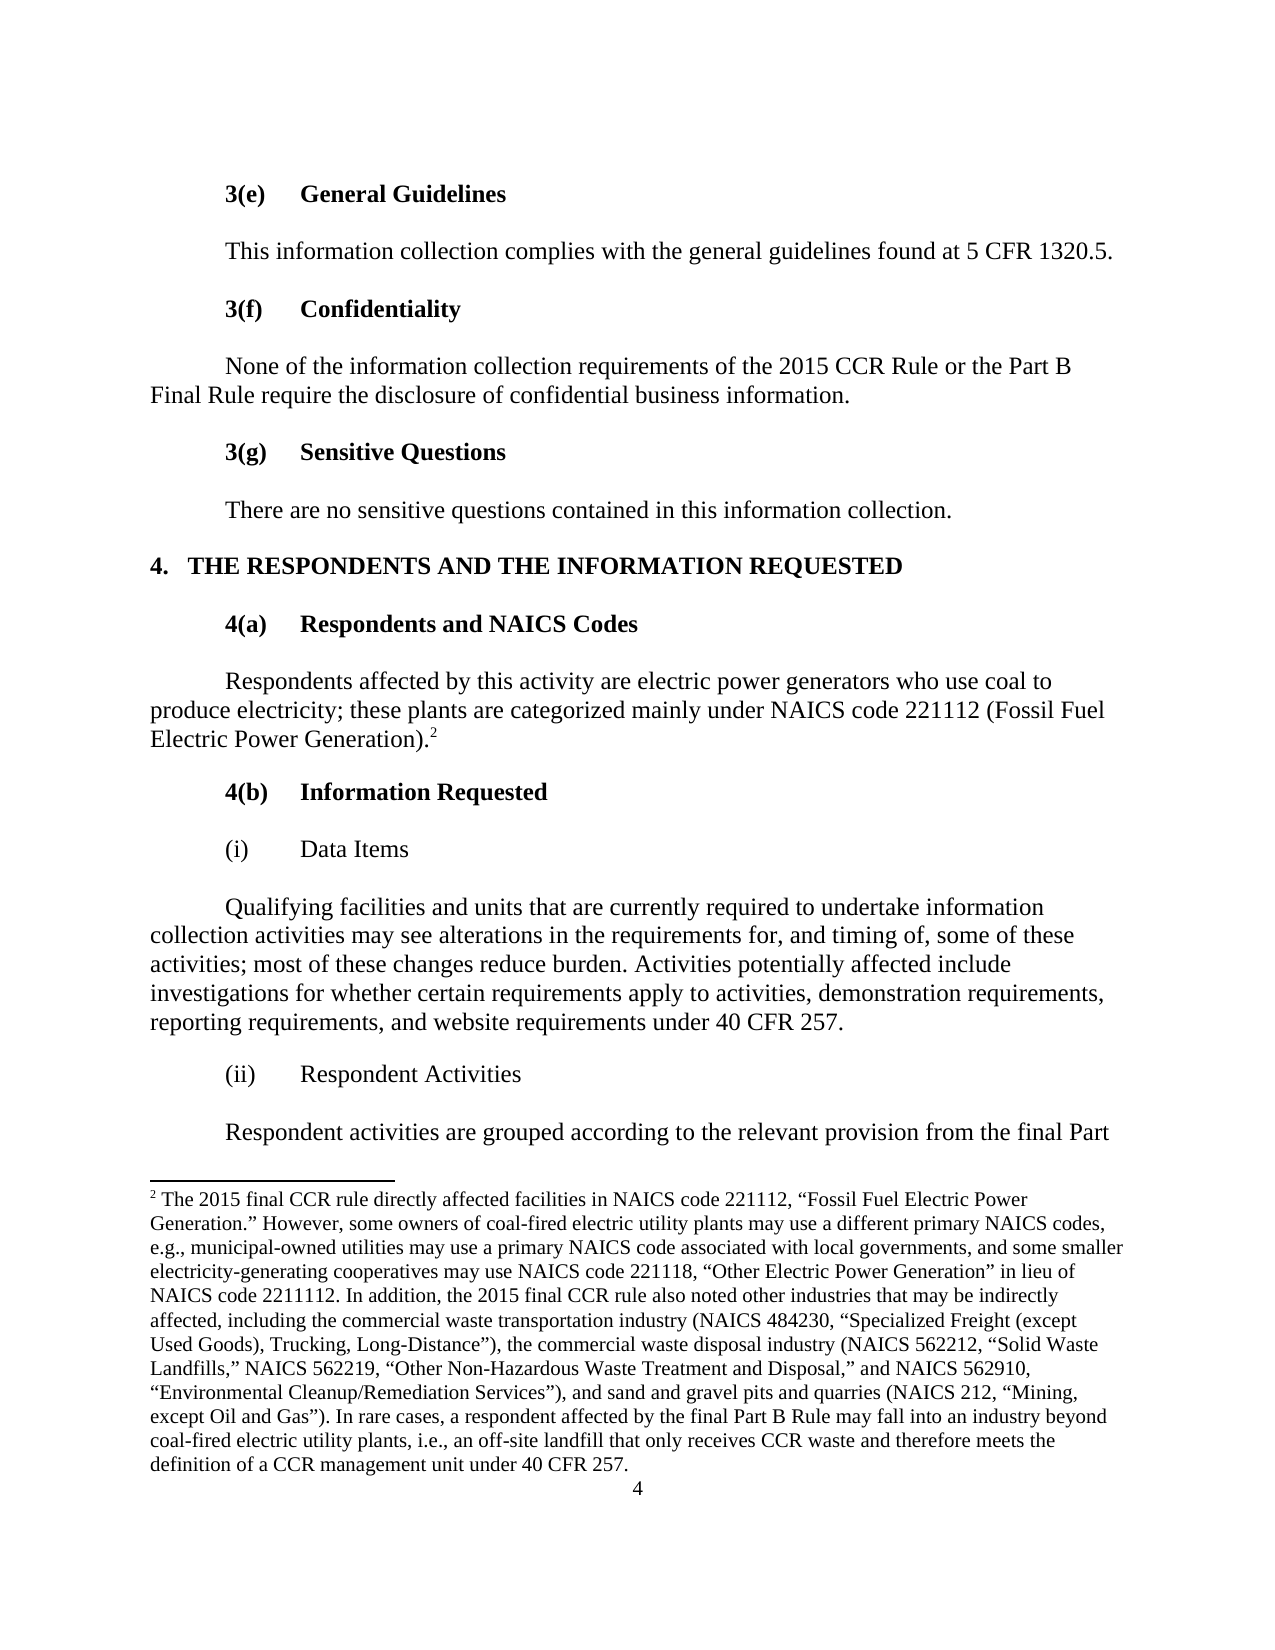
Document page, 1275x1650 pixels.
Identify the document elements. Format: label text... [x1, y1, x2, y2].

text Respondents affected by this activity are electric power generators who use coal to produce electricity; these plants are categorized mainly under NAICS code 221112 (Fossil Fuel Electric Power Generation). [150, 666, 1125, 752]
text This information collection complies with the general guidelines found at 5 CFR 1320.5. [150, 236, 1125, 265]
text 3(e) General Guidelines [150, 179, 1125, 207]
text (ii) Respondent Activities [150, 1059, 1125, 1088]
text Qualifying facilities and units that are currently required to undertake information collection activities may see alterations in the requirements for, and timing of, some of these activities; most of these changes reduce burden. Activities potentially affected include investigations for whether certain requirements apply to activities, demonstration requirements, reporting requirements, and website requirements under 40 CFR 257. [150, 892, 1125, 1035]
text 3(g) Sensitive Questions [150, 437, 1125, 466]
subtitle THE RESPONDENTS AND THE INFORMATION REQUESTED [150, 552, 1125, 580]
text None of the information collection requirements of the 2015 CCR Rule or the Part B Final Rule require the disclosure of confidential business information. [150, 351, 1125, 409]
text 4(a) Respondents and NAICS Codes [150, 609, 1125, 637]
text 4(b) Information Requested [150, 777, 1125, 805]
text (i) Data Items [150, 834, 1125, 863]
text 3(f) Confidentiality [150, 294, 1125, 322]
text There are no sensitive questions contained in this information collection. [150, 495, 1125, 524]
text Respondent activities are grouped according to the relevant provision from the final Part B rule. The following provision includes paperwork or reporting requirements: [150, 1117, 1125, 1146]
